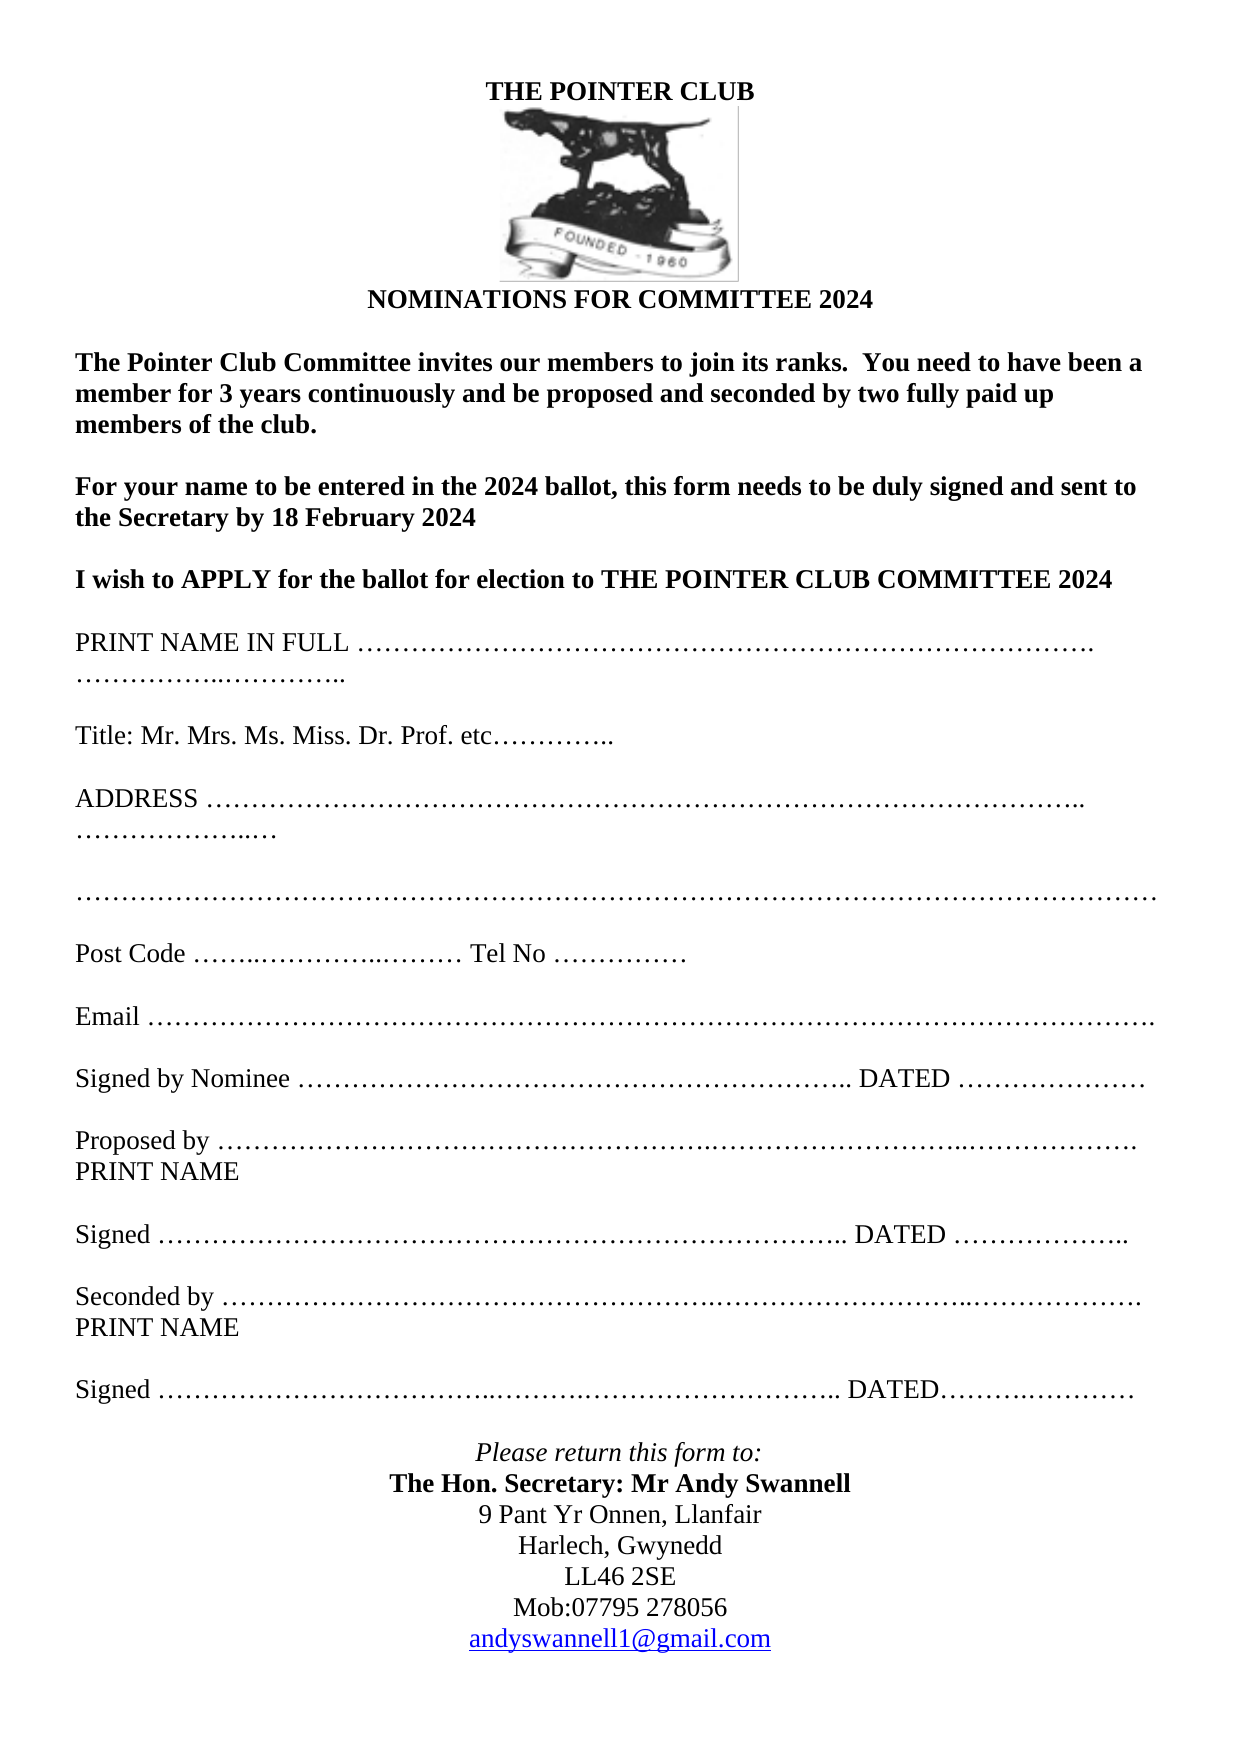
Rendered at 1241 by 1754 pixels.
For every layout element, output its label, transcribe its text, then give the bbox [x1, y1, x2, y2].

text andyswannell1@gmail.com [75, 1623, 1165, 1654]
text For your name to be entered in the 2024 ballot, this form needs to be duly signed and sent to the Secretary by 18 February 2024 [75, 470, 1165, 532]
text THE POINTER CLUB [75, 75, 1165, 106]
text Harlech, Gwynedd [75, 1529, 1165, 1560]
text Signed ………………………………..……….……………………….. DATED……….………… [75, 1373, 1165, 1404]
text Seconded by ……………………………………………….………………………..………………. PRINT NAME [75, 1280, 1165, 1342]
text The Hon. Secretary: Mr Andy Swannell [75, 1467, 1165, 1498]
text Please return this form to: [75, 1436, 1165, 1467]
text NOMINATIONS FOR COMMITTEE 2024 [75, 283, 1165, 314]
text The Pointer Club Committee invites our members to join its ranks. You need to have been a member for 3 years continuously and be proposed and seconded by two fully paid up members of the club. [75, 346, 1165, 439]
text Mob:07795 278056 [75, 1591, 1165, 1623]
text Proposed by ……………………………………………….………………………..………………. PRINT NAME [75, 1124, 1165, 1187]
text ADDRESS ……………………………………………………………………………………..………………..… [75, 782, 1165, 844]
text Signed by Nominee …………………………………………………….. DATED ………………… [75, 1062, 1165, 1093]
text Signed ………………………………………………………………….. DATED ……………….. [75, 1218, 1165, 1249]
text Post Code ……..…………..……… Tel No …………… [75, 937, 1165, 968]
text 9 Pant Yr Onnen, Llanfair [75, 1498, 1165, 1529]
text LL46 2SE [75, 1560, 1165, 1591]
picture [499, 106, 741, 284]
text I wish to APPLY for the ballot for election to THE POINTER CLUB COMMITTEE 2024 [75, 564, 1165, 595]
text PRINT NAME IN FULL ……………………………………………………………………….……………..………….. [75, 626, 1165, 688]
text Title: Mr. Mrs. Ms. Miss. Dr. Prof. etc………….. [75, 719, 1165, 751]
text Email …………………………………………………………………………………………………. [75, 1000, 1165, 1031]
text ………………………………………………………………………………………………………… [75, 875, 1165, 906]
